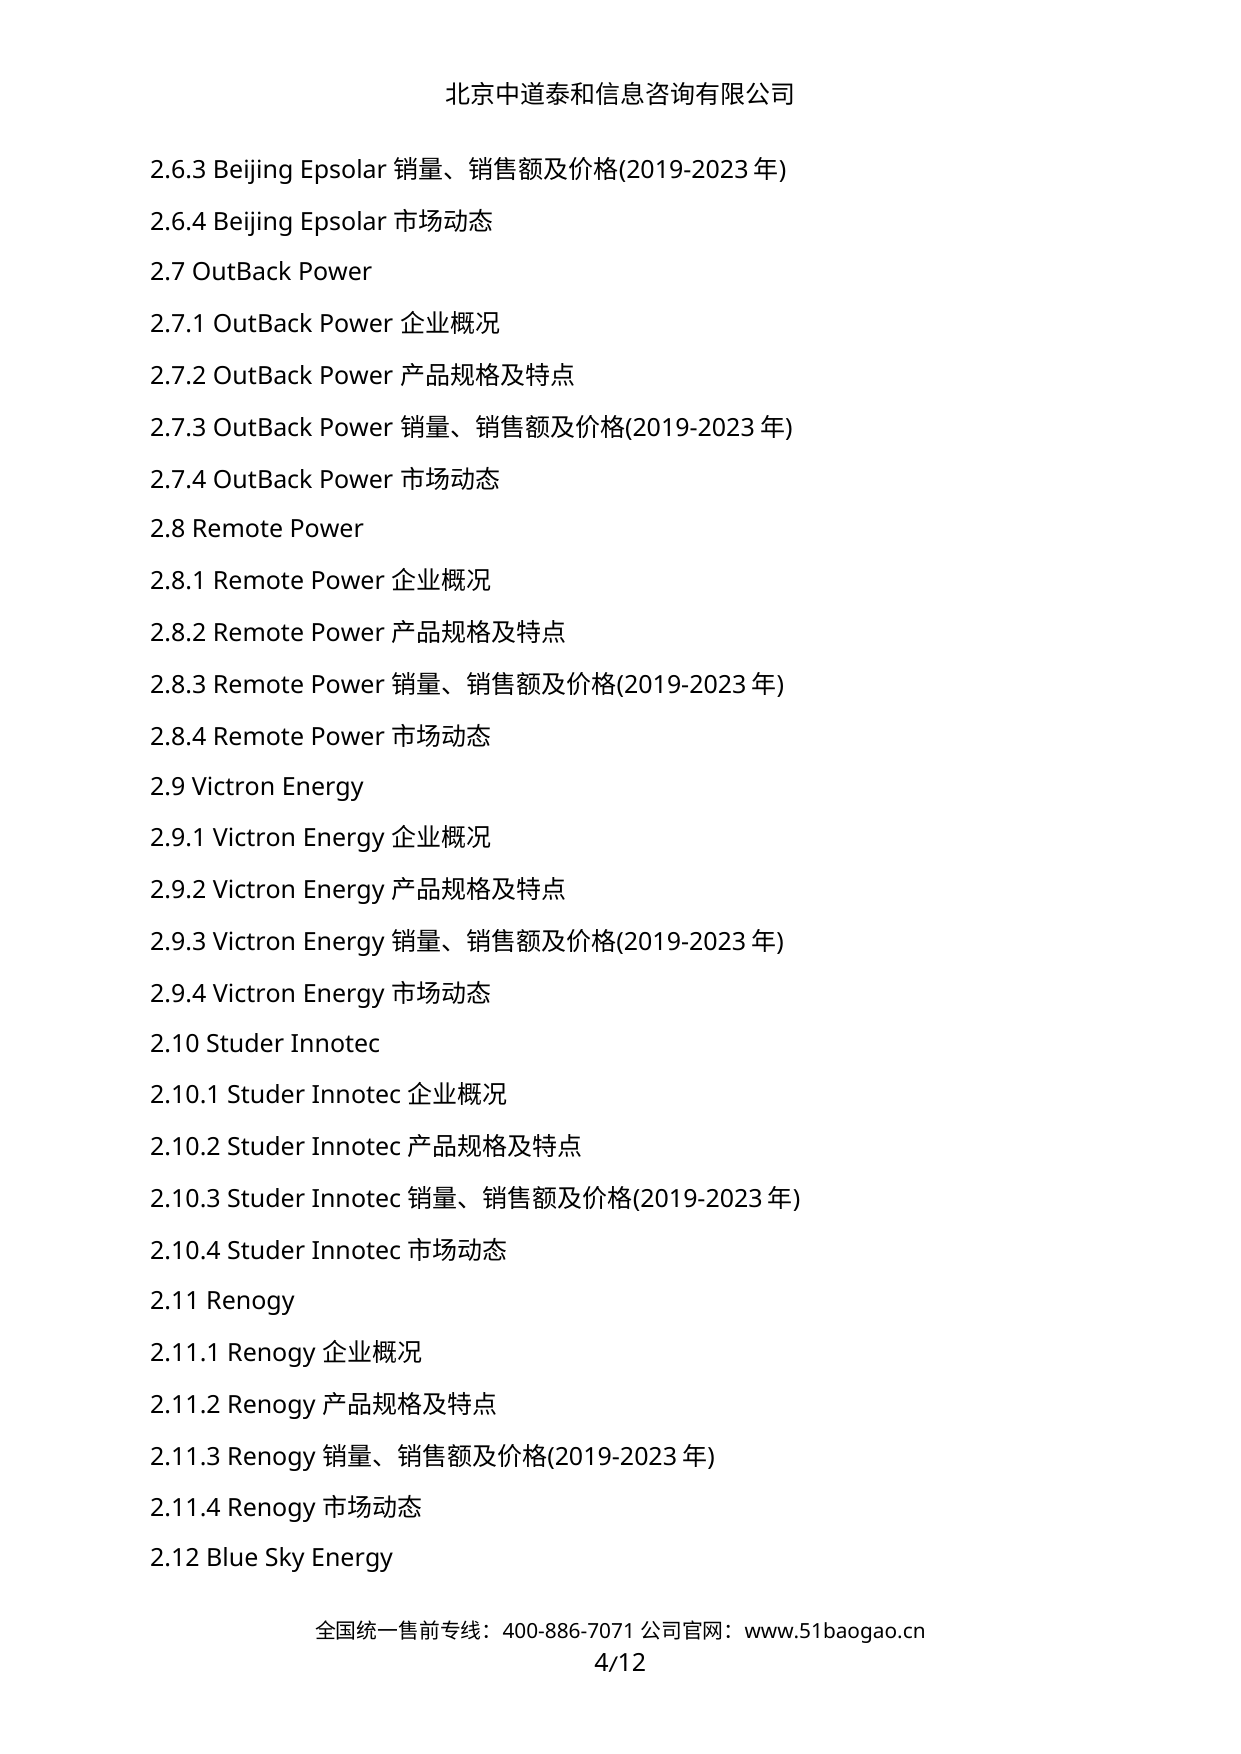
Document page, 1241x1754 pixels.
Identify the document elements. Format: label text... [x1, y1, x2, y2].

text 2.10 Studer Innotec [150, 1025, 1090, 1059]
text 2.8.2 Remote Power 产品规格及特点 [150, 612, 1090, 649]
text 2.11.1 Renogy 企业概况 [150, 1332, 1090, 1368]
text 2.7 OutBack Power [150, 254, 1090, 288]
text 2.11.3 Renogy 销量、销售额及价格(2019-2023年) [150, 1436, 1090, 1472]
text 2.9.1 Victron Energy 企业概况 [150, 818, 1090, 854]
text 2.7.2 OutBack Power 产品规格及特点 [150, 355, 1090, 392]
text 2.11 Renogy [150, 1282, 1090, 1317]
text 2.8.4 Remote Power 市场动态 [150, 716, 1090, 752]
text 2.6.4 Beijing Epsolar 市场动态 [150, 202, 1090, 238]
text 2.10.1 Studer Innotec 企业概况 [150, 1075, 1090, 1111]
text 2.11.4 Renogy 市场动态 [150, 1488, 1090, 1524]
text 2.10.2 Studer Innotec 产品规格及特点 [150, 1127, 1090, 1163]
text 2.9.4 Victron Energy 市场动态 [150, 973, 1090, 1010]
text 2.7.3 OutBack Power 销量、销售额及价格(2019-2023年) [150, 407, 1090, 443]
text 2.10.4 Studer Innotec 市场动态 [150, 1231, 1090, 1267]
text 2.7.1 OutBack Power 企业概况 [150, 303, 1090, 340]
text 2.9 Victron Energy [150, 768, 1090, 802]
text 2.9.2 Victron Energy 产品规格及特点 [150, 870, 1090, 906]
text 2.7.4 OutBack Power 市场动态 [150, 459, 1090, 495]
text 2.11.2 Renogy 产品规格及特点 [150, 1384, 1090, 1420]
text 2.9.3 Victron Energy 销量、销售额及价格(2019-2023年) [150, 922, 1090, 958]
text 2.6.3 Beijing Epsolar 销量、销售额及价格(2019-2023年) [150, 150, 1090, 186]
text 2.8 Remote Power [150, 511, 1090, 545]
text 2.8.1 Remote Power 企业概况 [150, 561, 1090, 597]
text 2.8.3 Remote Power 销量、销售额及价格(2019-2023年) [150, 664, 1090, 701]
text 2.10.3 Studer Innotec 销量、销售额及价格(2019-2023年) [150, 1179, 1090, 1215]
text 2.12 Blue Sky Energy [150, 1540, 1090, 1574]
